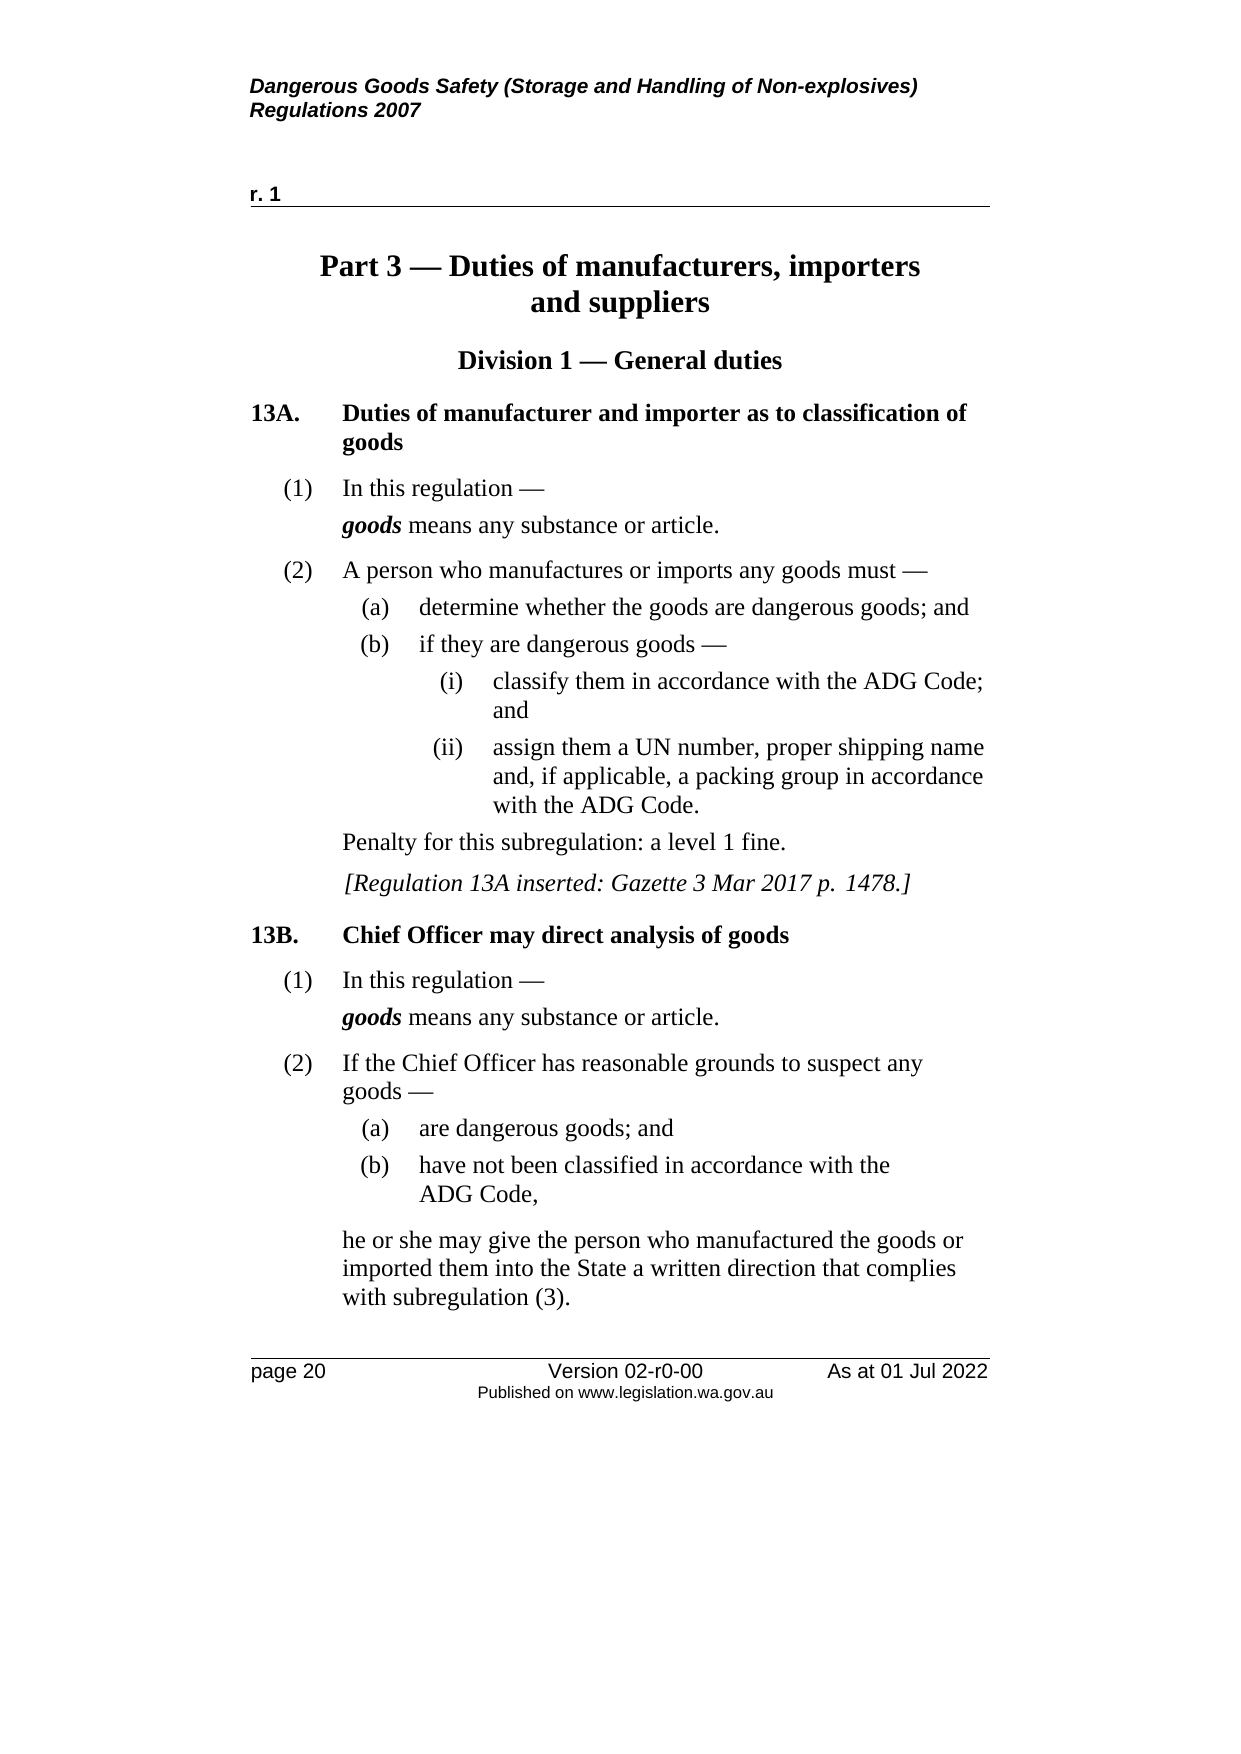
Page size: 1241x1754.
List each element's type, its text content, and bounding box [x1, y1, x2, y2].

text (1) In this regulation — [251, 965, 990, 994]
subtitle 13A. Duties of manufacturer and importer as to classification of goods [251, 398, 990, 456]
text (a) determine whether the goods are dangerous goods; and [251, 592, 990, 621]
text (b) if they are dangerous goods — [251, 629, 990, 658]
text goods means any substance or article. [251, 1002, 990, 1031]
text Penalty for this subregulation: a level 1 fine. [251, 827, 990, 856]
text (2) If the Chief Officer has reasonable grounds to suspect any goods — [251, 1048, 990, 1105]
subtitle Part 3 — Duties of manufacturers, importers and suppliers [251, 247, 990, 319]
text [Regulation 13A inserted: Gazette 3 Mar 2017 p. 1478.] [251, 868, 990, 897]
text (ii) assign them a UN number, proper shipping name and, if applicable, a packing group in accordance with the ADG Code. [251, 732, 990, 818]
text goods means any substance or article. [251, 510, 990, 538]
text (1) In this regulation — [251, 473, 990, 501]
subtitle Division 1 — General duties [251, 344, 990, 376]
text he or she may give the person who manufactured the goods or imported them into the State a written direction that complies with subregulation (3). [251, 1225, 990, 1311]
text (a) are dangerous goods; and [251, 1113, 990, 1142]
subtitle 13B. Chief Officer may direct analysis of goods [251, 920, 990, 948]
text (b) have not been classified in accordance with the ADG Code, [251, 1151, 990, 1208]
text (i) classify them in accordance with the ADG Code; and [251, 666, 990, 724]
text (2) A person who manufactures or imports any goods must — [251, 555, 990, 584]
